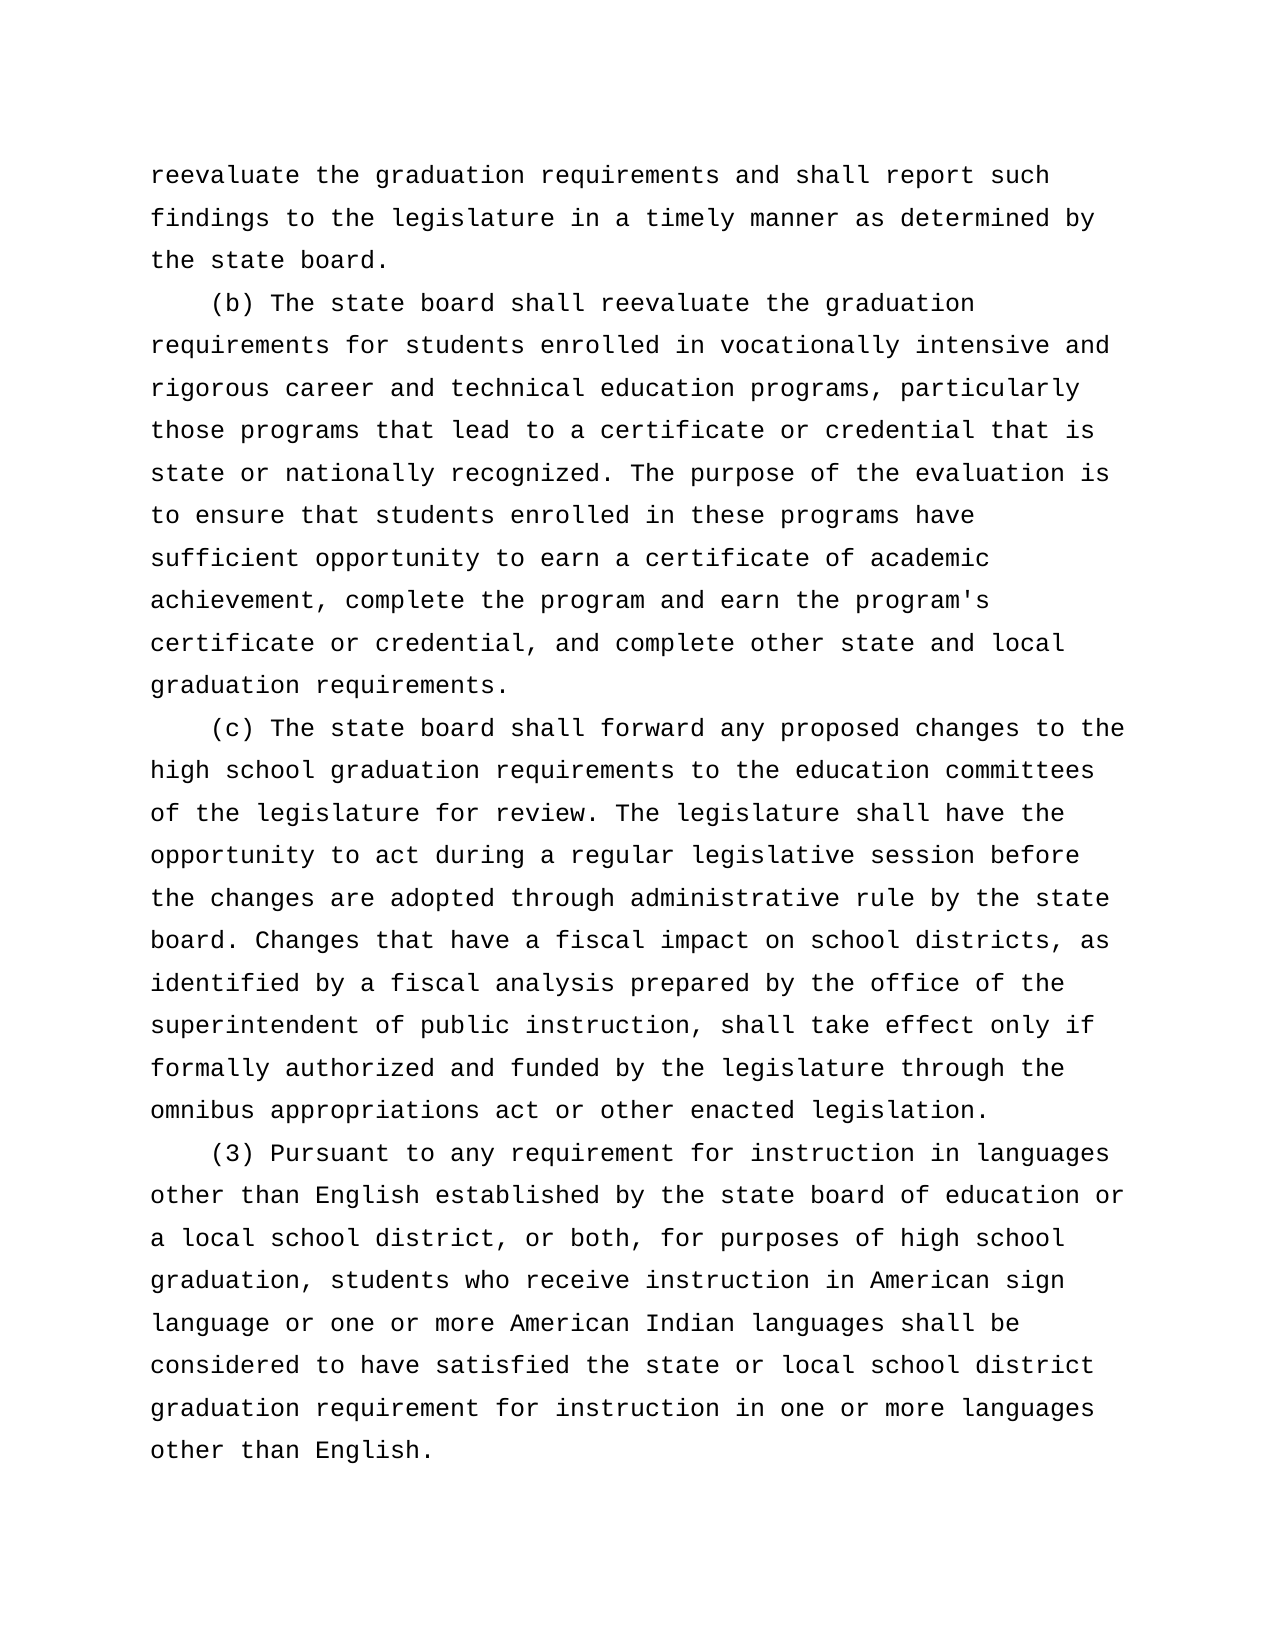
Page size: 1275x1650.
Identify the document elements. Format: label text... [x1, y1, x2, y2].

text (c) The state board shall forward any proposed changes to the high school graduation requirements to the education committees of the legislature for review. The legislature shall have the opportunity to act during a regular legislative session before the changes are adopted through administrative rule by the state board. Changes that have a fiscal impact on school districts, as identified by a fiscal analysis prepared by the office of the superintendent of public instruction, shall take effect only if formally authorized and funded by the legislature through the omnibus appropriations act or other enacted legislation. [150, 702, 1125, 1127]
text (3) Pursuant to any requirement for instruction in languages other than English established by the state board of education or a local school district, or both, for purposes of high school graduation, students who receive instruction in American sign language or one or more American Indian languages shall be considered to have satisfied the state or local school district graduation requirement for instruction in one or more languages other than English. [150, 1127, 1125, 1467]
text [150, 150, 1125, 277]
text (b) The state board shall reevaluate the graduation requirements for students enrolled in vocationally intensive and rigorous career and technical education programs, particularly those programs that lead to a certificate or credential that is state or nationally recognized. The purpose of the evaluation is to ensure that students enrolled in these programs have sufficient opportunity to earn a certificate of academic achievement, complete the program and earn the program's certificate or credential, and complete other state and local graduation requirements. [150, 277, 1125, 702]
